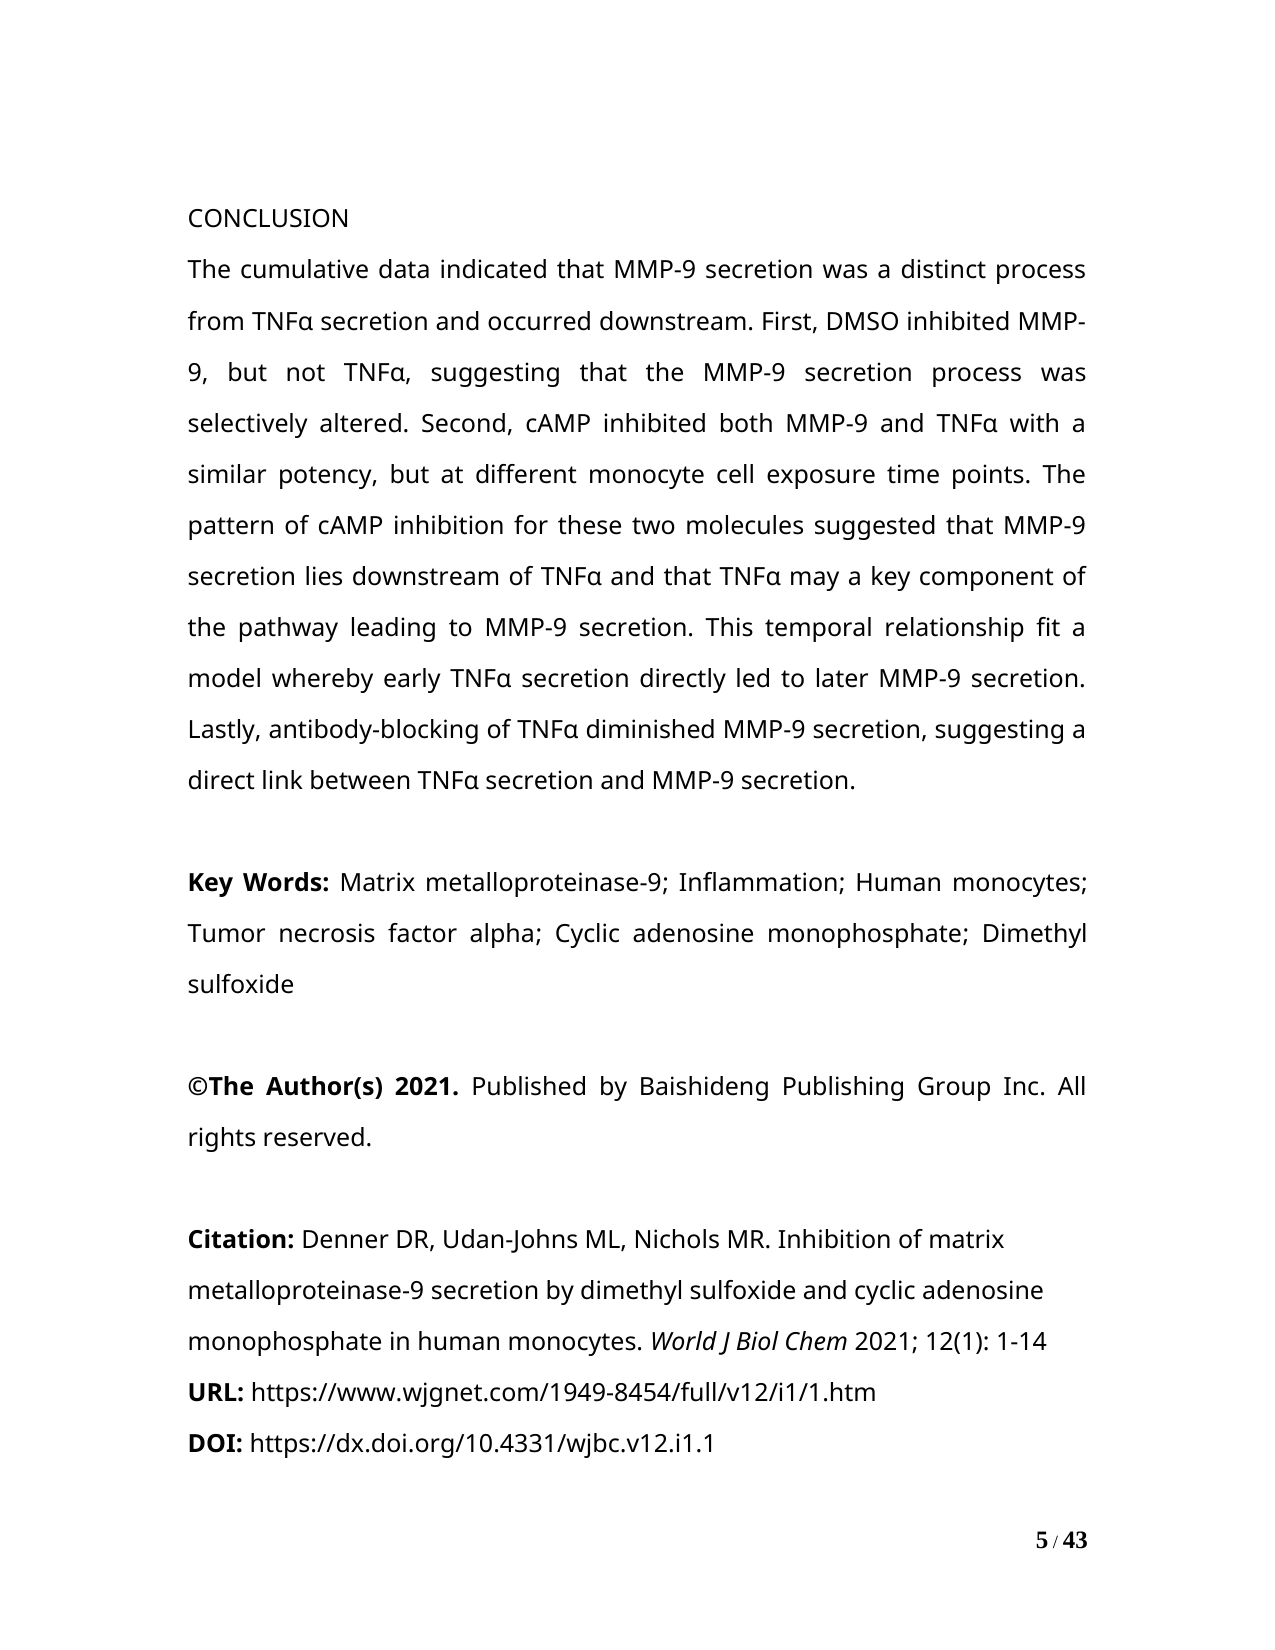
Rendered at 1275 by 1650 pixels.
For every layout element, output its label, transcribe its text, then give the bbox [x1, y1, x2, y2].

text URL: https://www.wjgnet.com/1949-8454/full/v12/i1/1.htm [187, 1375, 1087, 1409]
text Citation: Denner DR, Udan-Johns ML, Nichols MR. Inhibition of matrix metalloproteinase-9 secretion by dimethyl sulfoxide and cyclic adenosine monophosphate in human monocytes. World J Biol Chem 2021; 12(1): 1-14 [187, 1222, 1087, 1358]
text DOI: https://dx.doi.org/10.4331/wjbc.v12.i1.1 [187, 1426, 1087, 1460]
text CONCLUSION [187, 201, 1087, 235]
text ©The Author(s) 2021. Published by Baishideng Publishing Group Inc. All rights reserved. [187, 1069, 1087, 1154]
text The cumulative data indicated that MMP-9 secretion was a distinct process from TNFα secretion and occurred downstream. First, DMSO inhibited MMP-9, but not TNFα, suggesting that the MMP-9 secretion process was selectively altered. Second, cAMP inhibited both MMP-9 and TNFα with a similar potency, but at different monocyte cell exposure time points. The pattern of cAMP inhibition for these two molecules suggested that MMP-9 secretion lies downstream of TNFα and that TNFα may a key component of the pathway leading to MMP-9 secretion. This temporal relationship fit a model whereby early TNFα secretion directly led to later MMP-9 secretion. Lastly, antibody-blocking of TNFα diminished MMP-9 secretion, suggesting a direct link between TNFα secretion and MMP-9 secretion. [187, 252, 1087, 797]
text Key Words: Matrix metalloproteinase-9; Inflammation; Human monocytes; Tumor necrosis factor alpha; Cyclic adenosine monophosphate; Dimethyl sulfoxide [187, 864, 1087, 1001]
